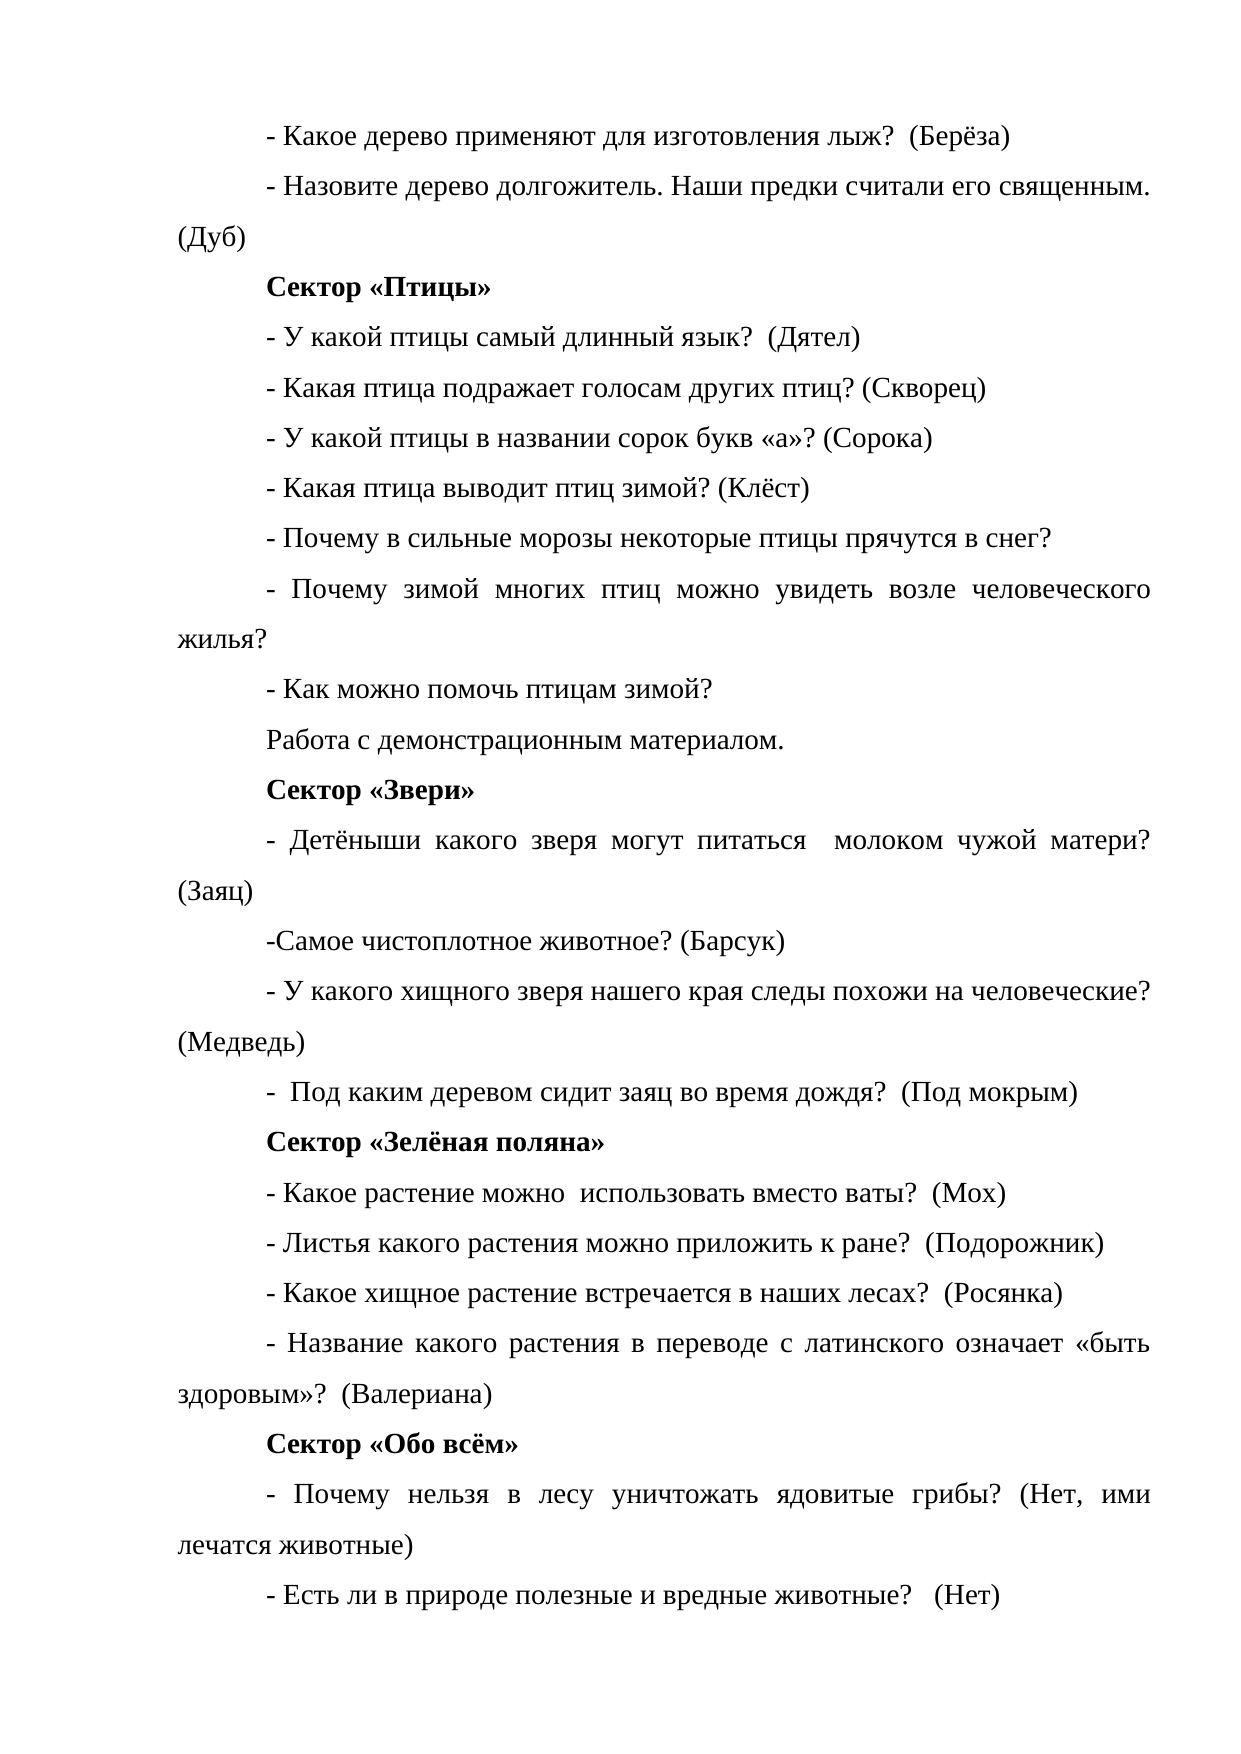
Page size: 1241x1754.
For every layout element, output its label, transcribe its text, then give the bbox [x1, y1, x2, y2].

text - Какое растение можно использовать вместо ваты? (Мох) [177, 1175, 1152, 1208]
text -Самое чистоплотное животное? (Барсук) [177, 923, 1152, 957]
text - Какое хищное растение встречается в наших лесах? (Росянка) [177, 1275, 1152, 1309]
text - Название какого растения в переводе с латинского означает «быть здоровым»? (Валериана) [177, 1326, 1152, 1409]
text - У какой птицы самый длинный язык? (Дятел) [177, 319, 1152, 353]
text - Какое дерево применяют для изготовления лыж? (Берёза) [177, 118, 1152, 152]
text - Почему нельзя в лесу уничтожать ядовитые грибы? (Нет, ими лечатся животные) [177, 1477, 1152, 1560]
text - Назовите дерево долгожитель. Наши предки считали его священным. (Дуб) [177, 168, 1152, 252]
text - Под каким деревом сидит заяц во время дождя? (Под мокрым) [177, 1074, 1152, 1108]
text - Есть ли в природе полезные и вредные животные? (Нет) [177, 1577, 1152, 1611]
text - Детёныши какого зверя могут питаться молоком чужой матери? (Заяц) [177, 822, 1152, 906]
text - У какого хищного зверя нашего края следы похожи на человеческие? (Медведь) [177, 973, 1152, 1057]
text - Какая птица подражает голосам других птиц? (Скворец) [177, 370, 1152, 403]
text Работа с демонстрационным материалом. [177, 722, 1152, 755]
text Сектор «Птицы» [177, 269, 1152, 303]
text - Листья какого растения можно приложить к ране? (Подорожник) [177, 1225, 1152, 1258]
text - Почему в сильные морозы некоторые птицы прячутся в снег? [177, 521, 1152, 554]
text - Какая птица выводит птиц зимой? (Клёст) [177, 470, 1152, 504]
text - У какой птицы в названии сорок букв «а»? (Сорока) [177, 420, 1152, 453]
text Сектор «Зелёная поляна» [177, 1124, 1152, 1158]
text Сектор «Звери» [177, 772, 1152, 806]
text Сектор «Обо всём» [177, 1426, 1152, 1460]
text - Почему зимой многих птиц можно увидеть возле человеческого жилья? [177, 571, 1152, 655]
text - Как можно помочь птицам зимой? [177, 672, 1152, 705]
